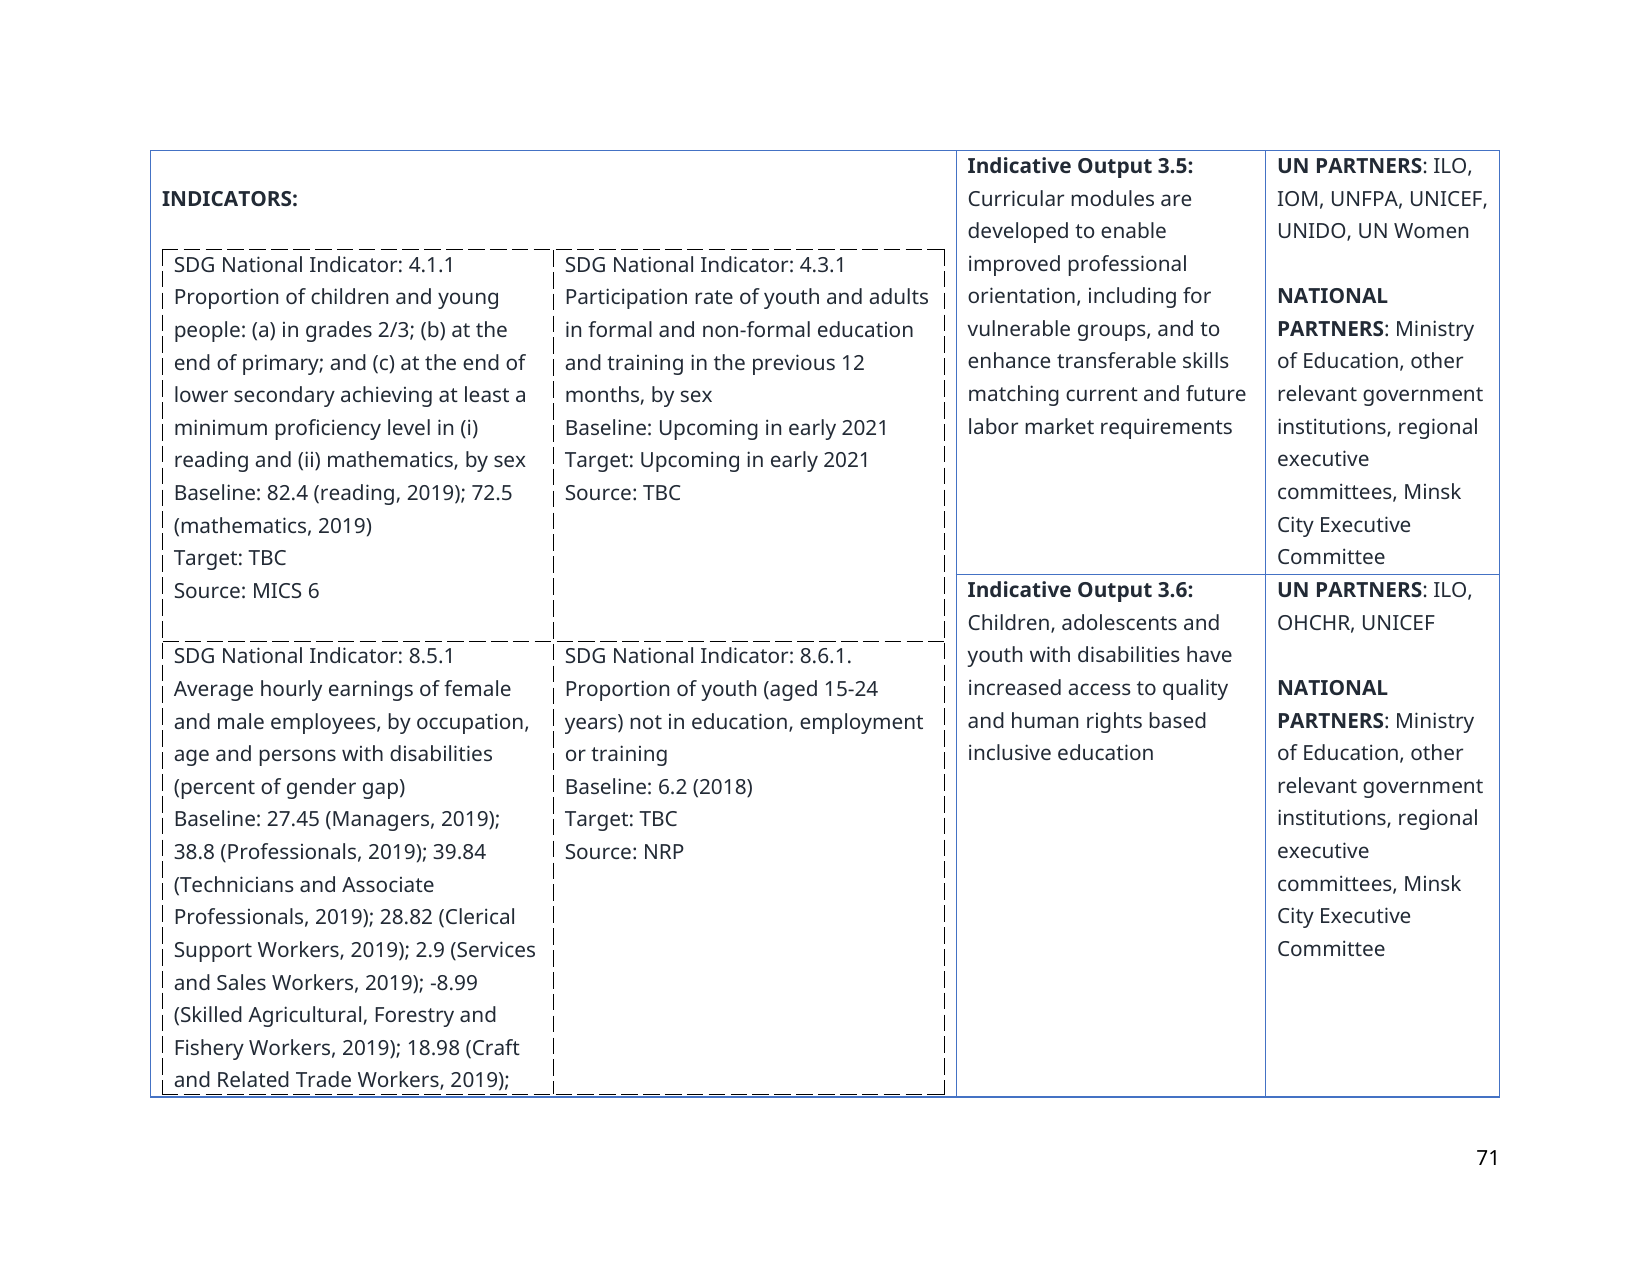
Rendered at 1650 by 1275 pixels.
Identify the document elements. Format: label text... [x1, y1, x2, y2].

table_cell INDICATORS: [151, 151, 956, 1096]
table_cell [957, 575, 1265, 1096]
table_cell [1266, 575, 1499, 1096]
table_cell Indicative Output 3.5: Curricular modules are developed to enable improved professional orientation, including for vulnerable groups, and to enhance transferable skills matching current and future labor market requirements [957, 151, 1265, 574]
table_cell UN PARTNERS: ILO, IOM, UNFPA, UNICEF, UNIDO, UN Women NATIONAL PARTNERS: Ministry of Education, other relevant government institutions, regional executive committees, Minsk City Executive Committee [1266, 151, 1499, 574]
